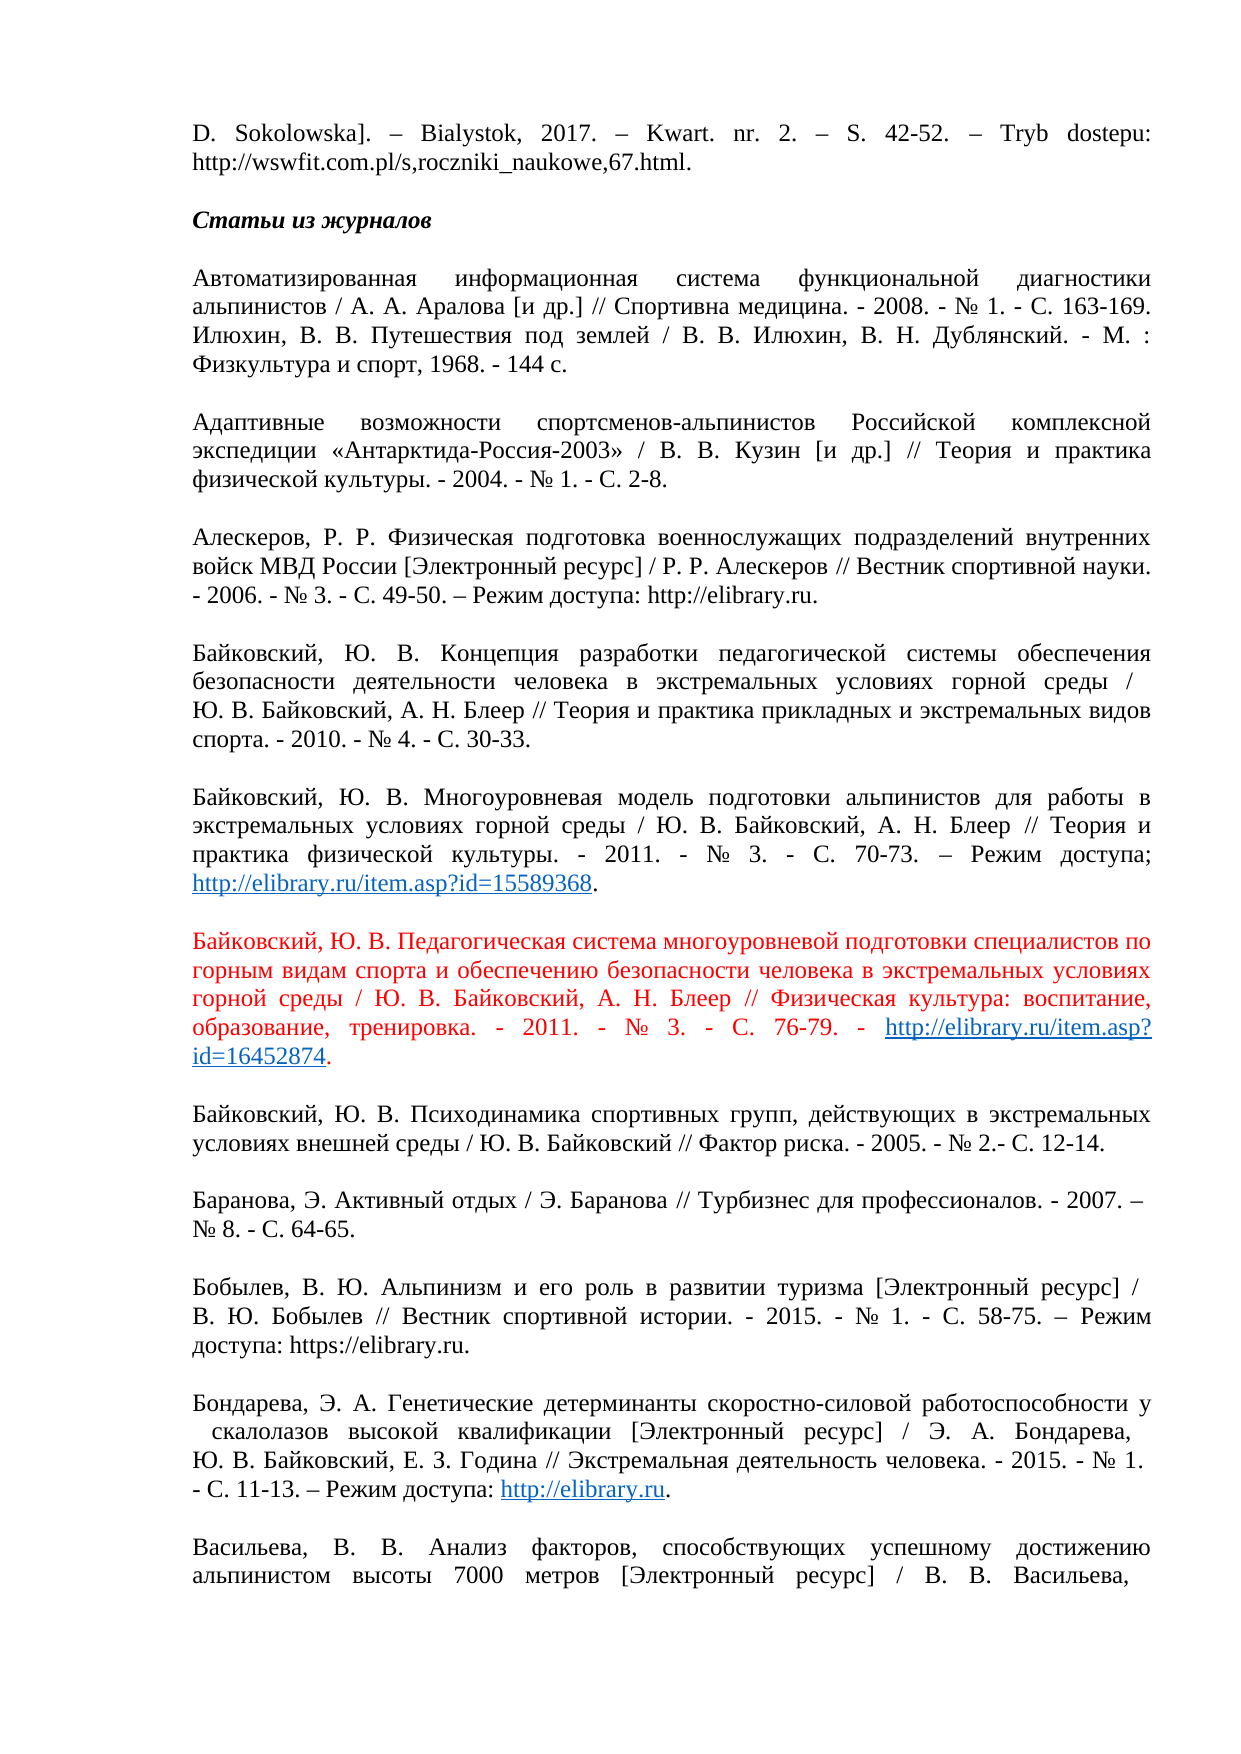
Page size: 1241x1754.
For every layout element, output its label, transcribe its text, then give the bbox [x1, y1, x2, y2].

text Статьи из журналов [192, 205, 1152, 233]
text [192, 118, 1152, 176]
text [192, 1532, 1152, 1589]
text Байковский, Ю. В. Психодинамика спортивных групп, действующих в экстремальных условиях внешней среды / Ю. В. Байковский // Фактор риска. - 2005. - № 2.- С. 12-14. [192, 1099, 1152, 1156]
text Адаптивные возможности спортсменов-альпинистов Российской комплексной экспедиции «Антарктида-Россия-2003» / В. В. Кузин [и др.] // Теория и практика физической культуры. - 2004. - № 1. - С. 2-8. [192, 407, 1152, 493]
text Бобылев, В. Ю. Альпинизм и его роль в развитии туризма [Электронный ресурс] / В. Ю. Бобылев // Вестник спортивной истории. - 2015. - № 1. - С. 58-75. – Режим доступа: https://elibrary.ru. [192, 1272, 1152, 1358]
text Автоматизированная информационная система функциональной диагностики альпинистов / А. А. Аралова [и др.] // Спортивна медицина. - 2008. - № 1. - С. 163-169. Илюхин, В. В. Путешествия под землей / В. В. Илюхин, В. Н. Дублянский. - М. : Физкультура и спорт, 1968. - 144 с. [192, 263, 1152, 378]
text Алескеров, Р. Р. Физическая подготовка военнослужащих подразделений внутренних войск МВД России [Электронный ресурс] / Р. Р. Алескеров // Вестник спортивной науки. - 2006. - № 3. - С. 49-50. – Режим доступа: http://elibrary.ru. [192, 522, 1152, 608]
text Баранова, Э. Активный отдых / Э. Баранова // Турбизнес для профессионалов. - 2007. – № 8. - С. 64-65. [192, 1186, 1152, 1243]
text Байковский, Ю. В. Педагогическая система многоуровневой подготовки специалистов по горным видам спорта и обеспечению безопасности человека в экстремальных условиях горной среды / Ю. В. Байковский, А. Н. Блеер // Физическая культура: воспитание, образование, тренировка. - 2011. - № 3. - С. 76-79. - http://elibrary.ru/item.asp?id=16452874. [192, 926, 1152, 1070]
text Байковский, Ю. В. Многоуровневая модель подготовки альпинистов для работы в экстремальных условиях горной среды / Ю. В. Байковский, А. Н. Блеер // Теория и практика физической культуры. - 2011. - № 3. - С. 70-73. – Режим доступа; http://elibrary.ru/item.asp?id=15589368. [192, 782, 1152, 897]
text Бондарева, Э. А. Генетические детерминанты скоростно-силовой работоспособности у скалолазов высокой квалификации [Электронный ресурс] / Э. А. Бондарева, Ю. В. Байковский, Е. З. Година // Экстремальная деятельность человека. - 2015. - № 1. - С. 11-13. – Режим доступа: http://elibrary.ru. [192, 1388, 1152, 1503]
text Байковский, Ю. В. Концепция разработки педагогической системы обеспечения безопасности деятельности человека в экстремальных условиях горной среды / Ю. В. Байковский, А. Н. Блеер // Теория и практика прикладных и экстремальных видов спорта. - 2010. - № 4. - С. 30-33. [192, 638, 1152, 753]
